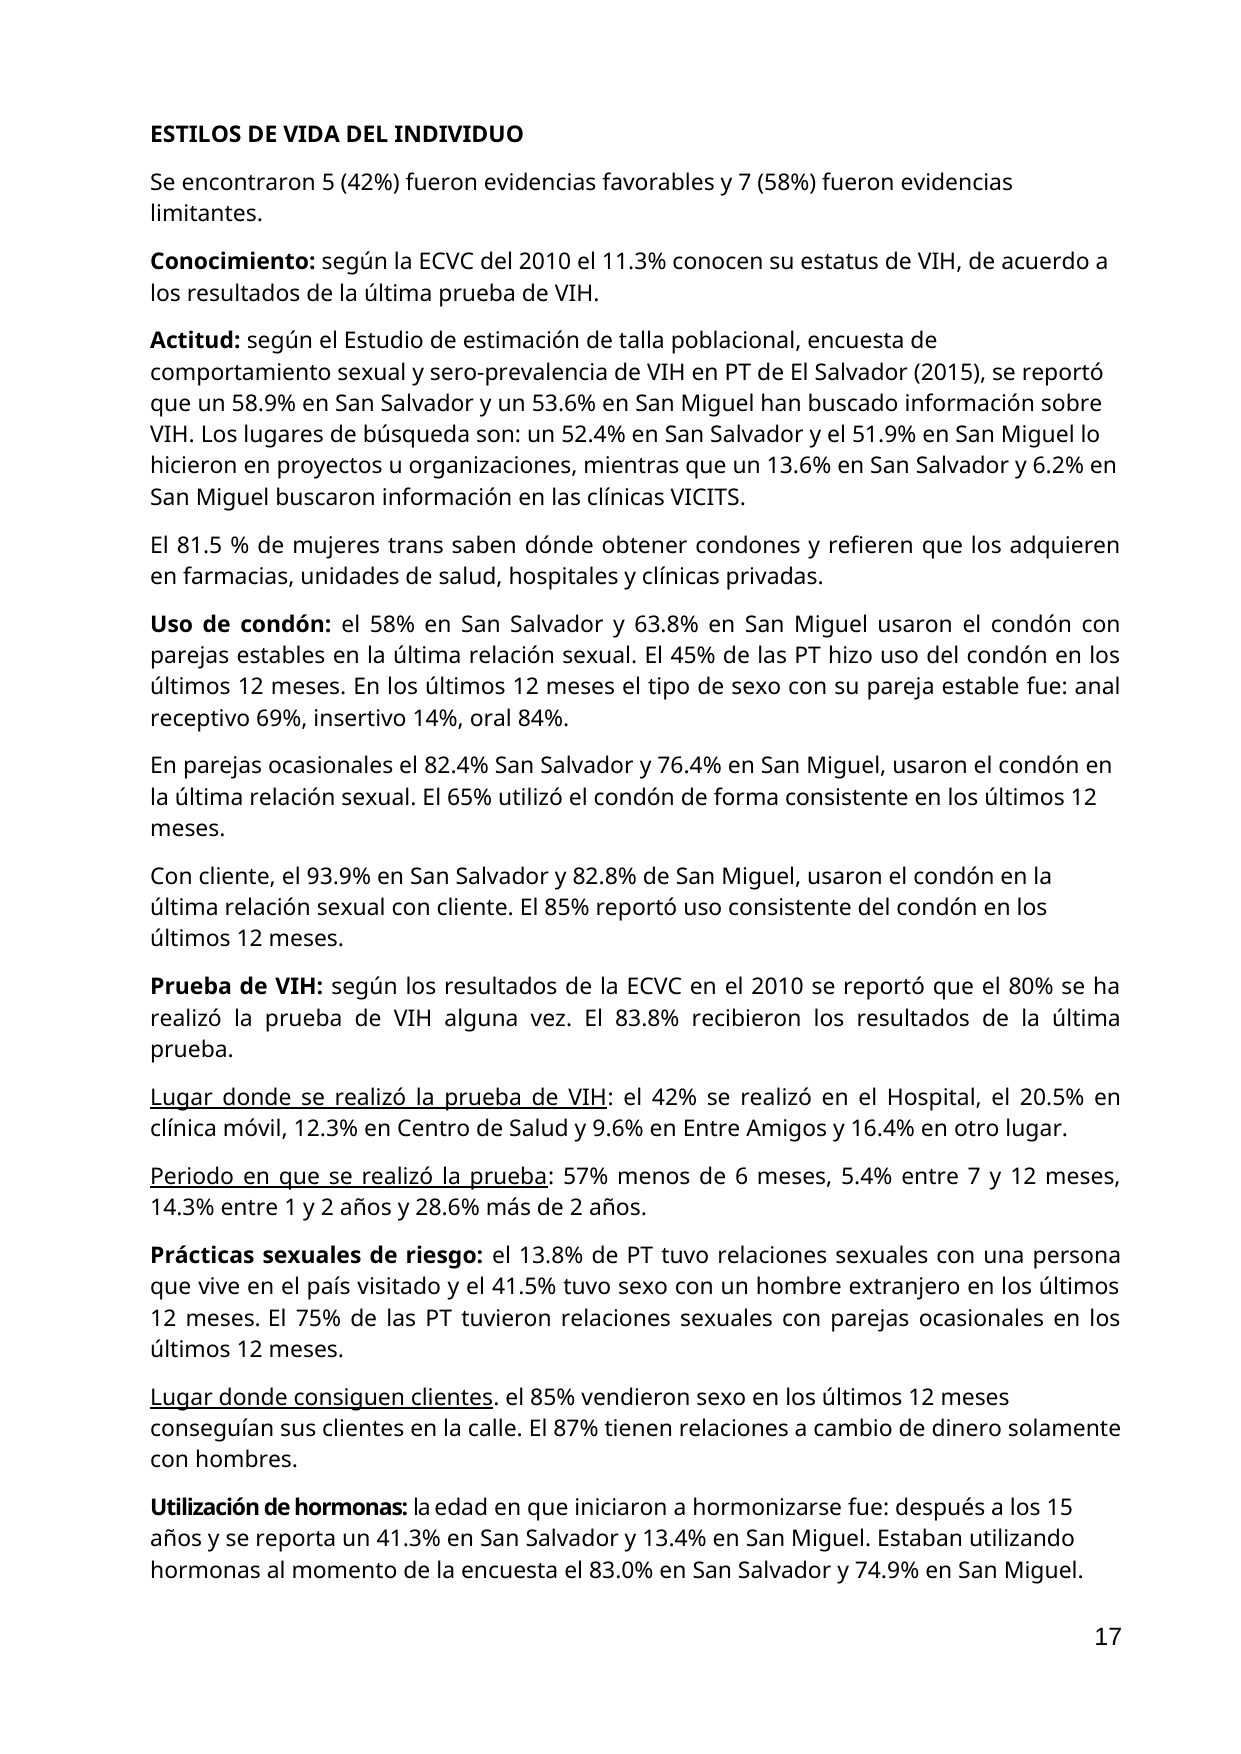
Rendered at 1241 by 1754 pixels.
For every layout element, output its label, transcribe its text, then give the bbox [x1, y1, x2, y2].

text Lugar donde se realizó la prueba de VIH: el 42% se realizó en el Hospital, el 20.5% en clínica móvil, 12.3% en Centro de Salud y 9.6% en Entre Amigos y 16.4% en otro lugar. [150, 1081, 1122, 1143]
text En parejas ocasionales el 82.4% San Salvador y 76.4% en San Miguel, usaron el condón en la última relación sexual. El 65% utilizó el condón de forma consistente en los últimos 12 meses. [150, 749, 1122, 843]
text Con cliente, el 93.9% en San Salvador y 82.8% de San Miguel, usaron el condón en la última relación sexual con cliente. El 85% reportó uso consistente del condón en los últimos 12 meses. [150, 860, 1122, 953]
text Prueba de VIH: según los resultados de la ECVC en el 2010 se reportó que el 80% se ha realizó la prueba de VIH alguna vez. El 83.8% recibieron los resultados de la última prueba. [150, 970, 1122, 1064]
text Prácticas sexuales de riesgo: el 13.8% de PT tuvo relaciones sexuales con una persona que vive en el país visitado y el 41.5% tuvo sexo con un hombre extranjero en los últimos 12 meses. El 75% de las PT tuvieron relaciones sexuales con parejas ocasionales en los últimos 12 meses. [150, 1239, 1122, 1364]
text Lugar donde consiguen clientes. el 85% vendieron sexo en los últimos 12 meses conseguían sus clientes en la calle. El 87% tienen relaciones a cambio de dinero solamente con hombres. [150, 1381, 1122, 1474]
text Conocimiento: según la ECVC del 2010 el 11.3% conocen su estatus de VIH, de acuerdo a los resultados de la última prueba de VIH. [150, 245, 1122, 308]
text Se encontraron 5 (42%) fueron evidencias favorables y 7 (58%) fueron evidencias limitantes. [150, 166, 1122, 228]
text El 81.5 % de mujeres trans saben dónde obtener condones y refieren que los adquieren en farmacias, unidades de salud, hospitales y clínicas privadas. [150, 528, 1122, 591]
text Uso de condón: el 58% en San Salvador y 63.8% en San Miguel usaron el condón con parejas estables en la última relación sexual. El 45% de las PT hizo uso del condón en los últimos 12 meses. En los últimos 12 meses el tipo de sexo con su pareja estable fue: anal receptivo 69%, insertivo 14%, oral 84%. [150, 608, 1122, 733]
text Utilización de hormonas: la edad en que iniciaron a hormonizarse fue: después a los 15 años y se reporta un 41.3% en San Salvador y 13.4% en San Miguel. Estaban utilizando hormonas al momento de la encuesta el 83.0% en San Salvador y 74.9% en San Miguel. [150, 1491, 1122, 1585]
text ESTILOS DE VIDA DEL INDIVIDUO [150, 118, 1122, 149]
text Periodo en que se realizó la prueba: 57% menos de 6 meses, 5.4% entre 7 y 12 meses, 14.3% entre 1 y 2 años y 28.6% más de 2 años. [150, 1160, 1122, 1222]
text Actitud: según el Estudio de estimación de talla poblacional, encuesta de comportamiento sexual y sero-prevalencia de VIH en PT de El Salvador (2015), se reportó que un 58.9% en San Salvador y un 53.6% en San Miguel han buscado información sobre VIH. Los lugares de búsqueda son: un 52.4% en San Salvador y el 51.9% en San Miguel lo hicieron en proyectos u organizaciones, mientras que un 13.6% en San Salvador y 6.2% en San Miguel buscaron información en las clínicas VICITS. [150, 324, 1122, 512]
